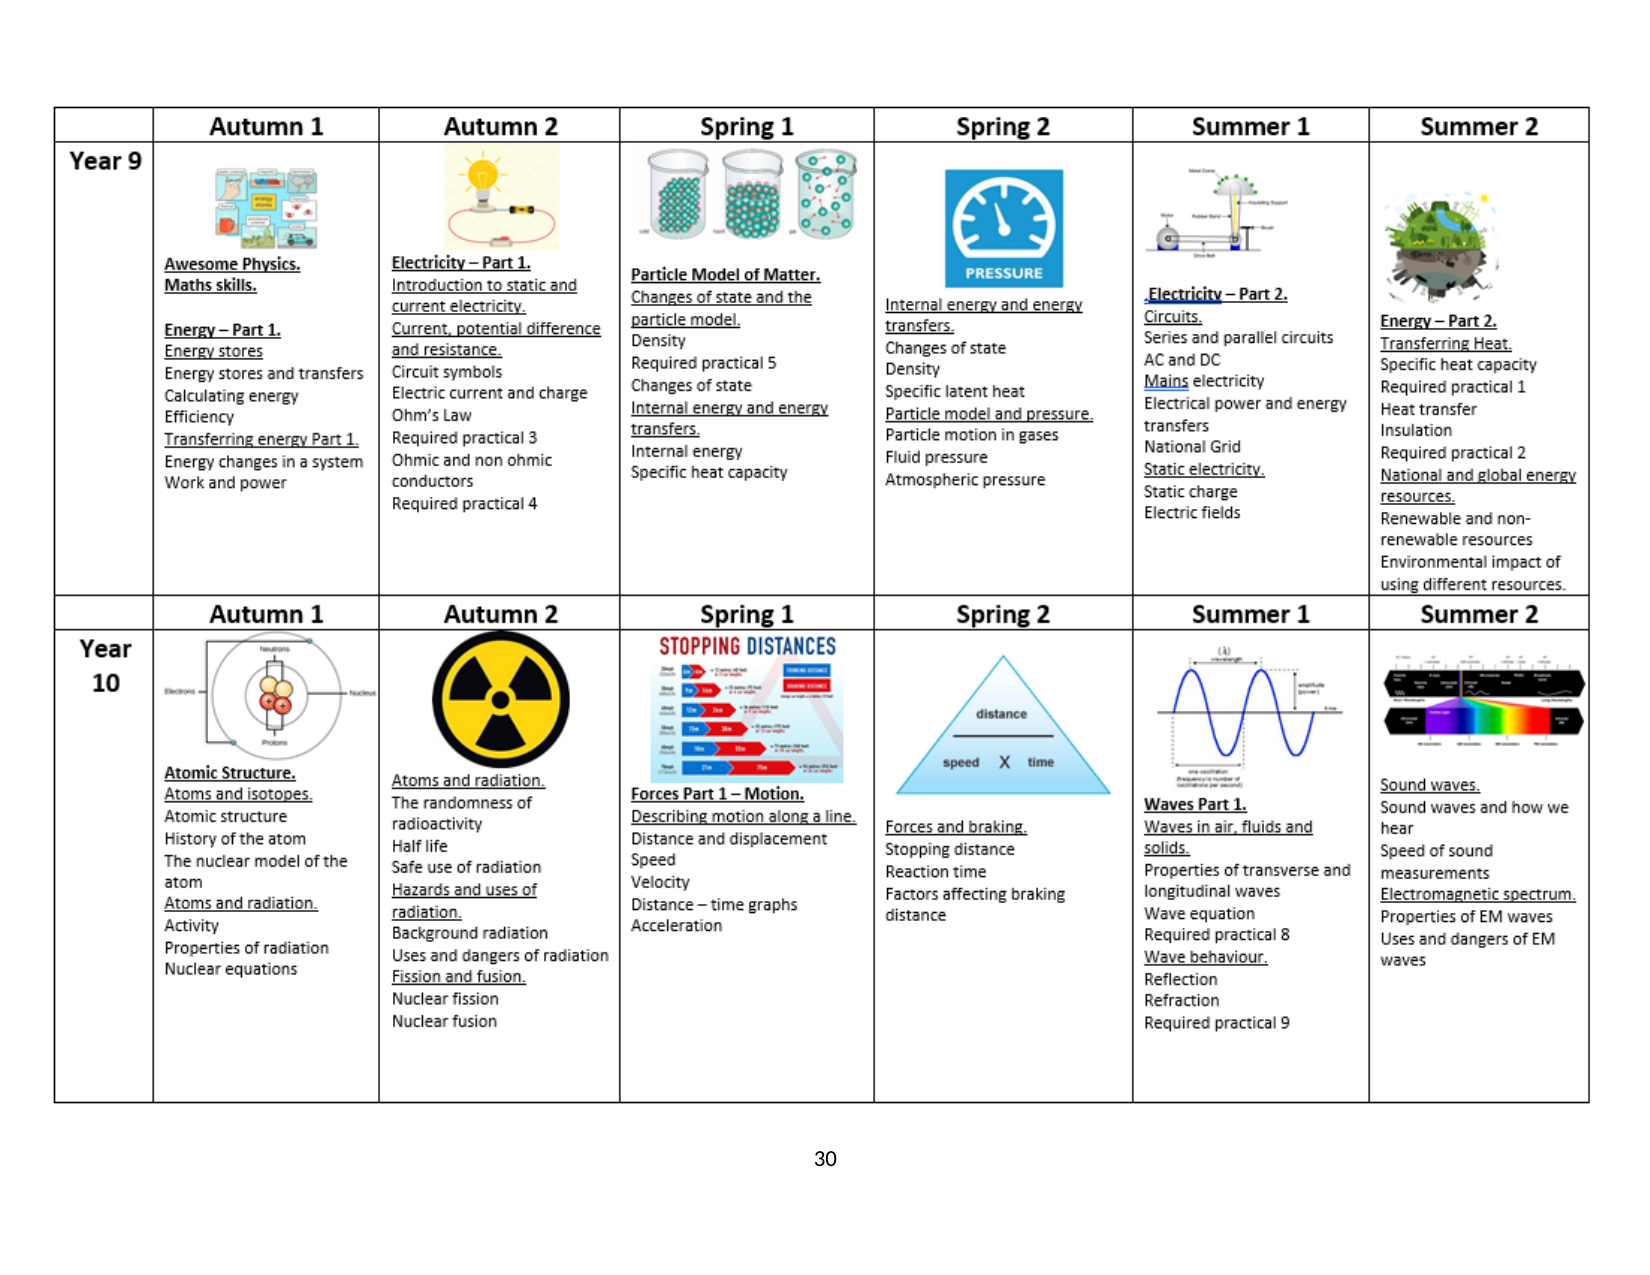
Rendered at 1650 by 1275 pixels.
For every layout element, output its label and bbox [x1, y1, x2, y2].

picture [48, 104, 1602, 1117]
